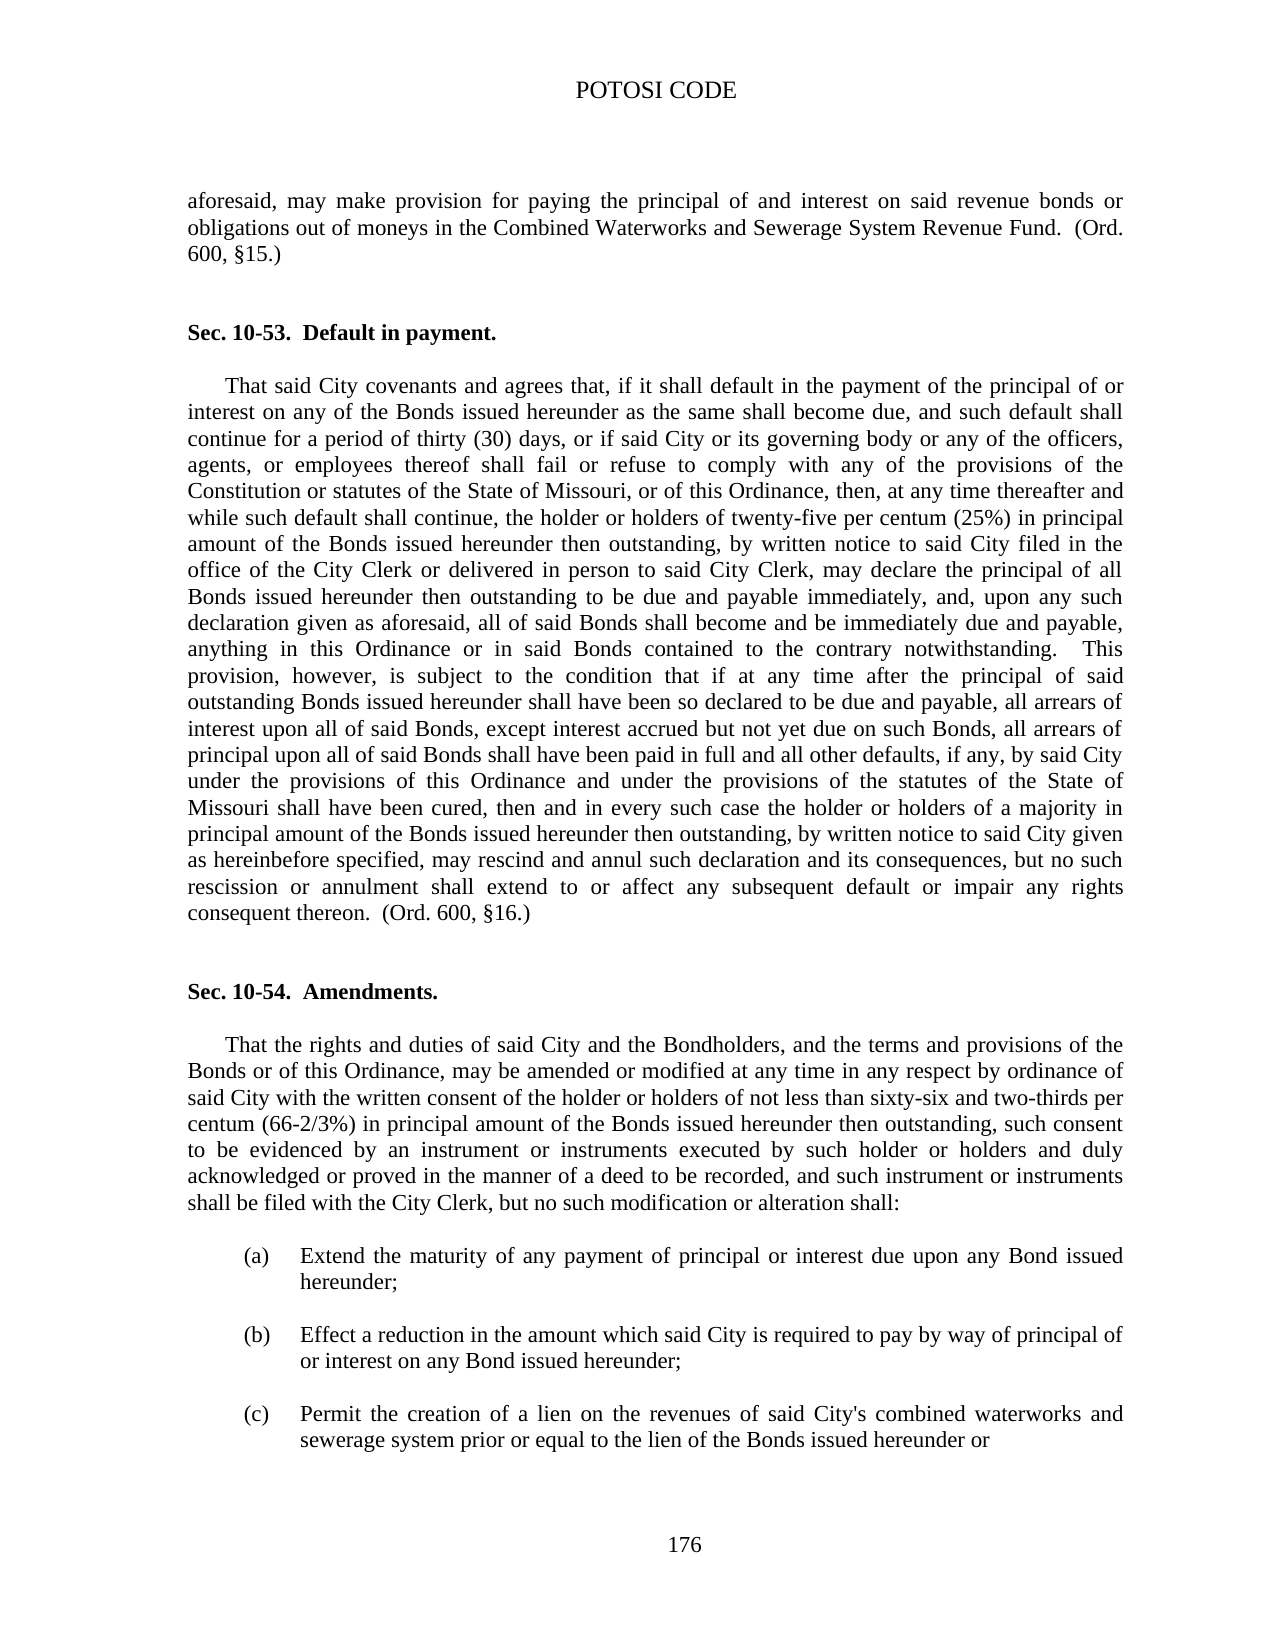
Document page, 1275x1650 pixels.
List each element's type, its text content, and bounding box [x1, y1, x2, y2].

text That the rights and duties of said City and the Bondholders, and the terms and provisions of the Bonds or of this Ordinance, may be amended or modified at any time in any respect by ordinance of said City with the written consent of the holder or holders of not less than sixty-six and two-thirds per centum (66-2/3%) in principal amount of the Bonds issued hereunder then outstanding, such consent to be evidenced by an instrument or instruments executed by such holder or holders and duly acknowledged or proved in the manner of a deed to be recorded, and such instrument or instruments shall be filed with the City Clerk, but no such modification or alteration shall: [187, 1031, 1125, 1215]
text Sec. 10-53. Default in payment. [187, 319, 1125, 346]
text 176 [244, 1532, 1125, 1558]
text (b) Effect a reduction in the amount which said City is required to pay by way of principal of or interest on any Bond issued hereunder; [244, 1321, 1125, 1373]
text That said City covenants and agrees that, if it shall default in the payment of the principal of or interest on any of the Bonds issued hereunder as the same shall become due, and such default shall continue for a period of thirty (30) days, or if said City or its governing body or any of the officers, agents, or employees thereof shall fail or refuse to comply with any of the provisions of the Constitution or statutes of the State of Missouri, or of this Ordinance, then, at any time thereafter and while such default shall continue, the holder or holders of twenty-five per centum (25%) in principal amount of the Bonds issued hereunder then outstanding, by written notice to said City filed in the office of the City Clerk or delivered in person to said City Clerk, may declare the principal of all Bonds issued hereunder then outstanding to be due and payable immediately, and, upon any such declaration given as aforesaid, all of said Bonds shall become and be immediately due and payable, anything in this Ordinance or in said Bonds contained to the contrary notwithstanding. This provision, however, is subject to the condition that if at any time after the principal of said outstanding Bonds issued hereunder shall have been so declared to be due and payable, all arrears of interest upon all of said Bonds, except interest accrued but not yet due on such Bonds, all arrears of principal upon all of said Bonds shall have been paid in full and all other defaults, if any, by said City under the provisions of this Ordinance and under the provisions of the statutes of the State of Missouri shall have been cured, then and in every such case the holder or holders of a majority in principal amount of the Bonds issued hereunder then outstanding, by written notice to said City given as hereinbefore specified, may rescind and annul such declaration and its consequences, but no such rescission or annulment shall extend to or affect any subsequent default or impair any rights consequent thereon. (Ord. 600, §16.) [187, 372, 1125, 925]
text aforesaid, may make provision for paying the principal of and interest on said revenue bonds or obligations out of moneys in the Combined Waterworks and Sewerage System Revenue Fund. (Ord. 600, §15.) [187, 187, 1125, 267]
text Sec. 10-54. Amendments. [187, 978, 1125, 1004]
text (c) Permit the creation of a lien on the revenues of said City's combined waterworks and sewerage system prior or equal to the lien of the Bonds issued hereunder or [244, 1400, 1125, 1452]
text (a) Extend the maturity of any payment of principal or interest due upon any Bond issued hereunder; [244, 1242, 1125, 1294]
